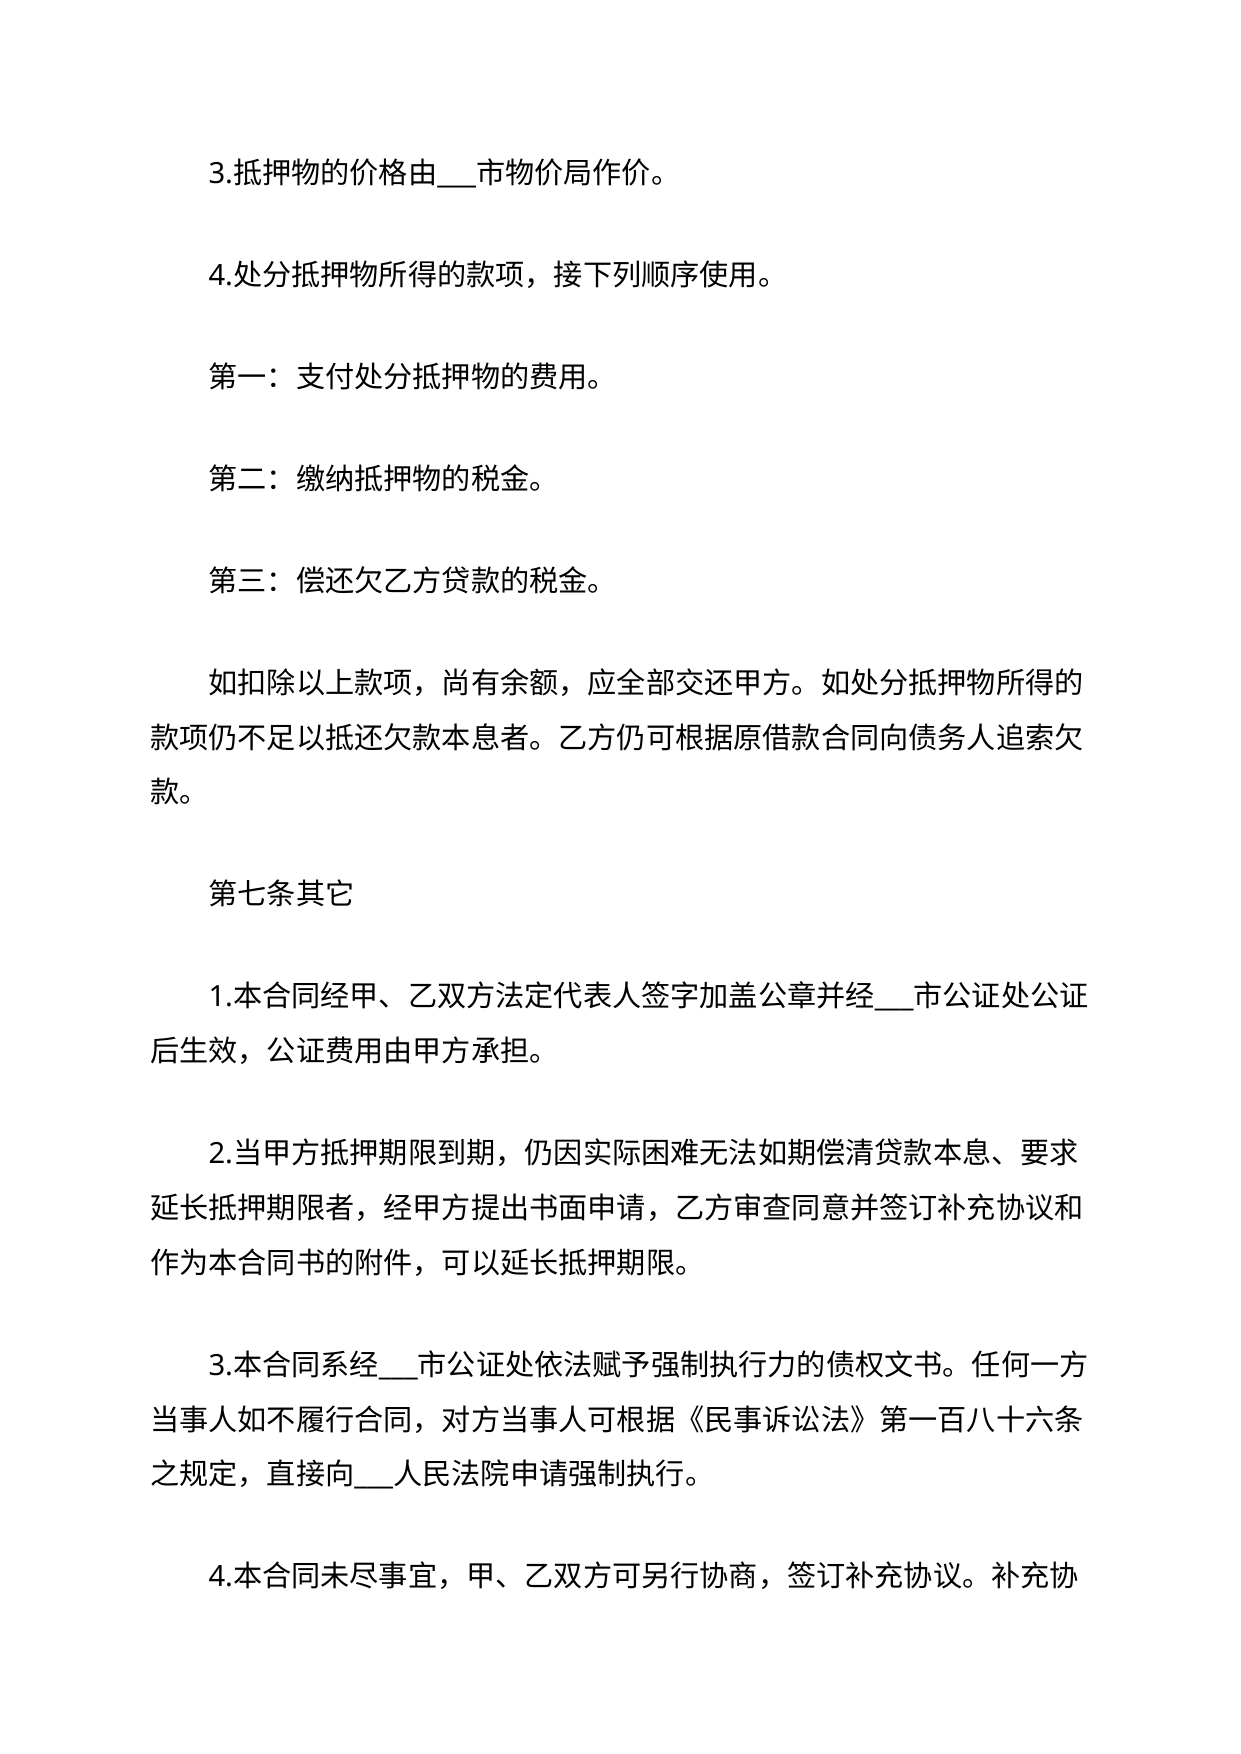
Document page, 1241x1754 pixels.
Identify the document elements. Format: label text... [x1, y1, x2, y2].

text 第一：支付处分抵押物的费用。 [150, 354, 1090, 396]
text 3.本合同系经___市公证处依法赋予强制执行力的债权文书。任何一方当事人如不履行合同，对方当事人可根据《民事诉讼法》第一百八十六条之规定，直接向___人民法院申请强制执行。 [150, 1341, 1090, 1493]
text 2.当甲方抵押期限到期，仍因实际困难无法如期偿清贷款本息、要求延长抵押期限者，经甲方提出书面申请，乙方审查同意并签订补充协议和作为本合同书的附件，可以延长抵押期限。 [150, 1129, 1090, 1282]
text 第七条其它 [150, 871, 1090, 913]
text 4.处分抵押物所得的款项，接下列顺序使用。 [150, 252, 1090, 294]
text 如扣除以上款项，尚有余额，应全部交还甲方。如处分抵押物所得的款项仍不足以抵还欠款本息者。乙方仍可根据原借款合同向债务人追索欠款。 [150, 659, 1090, 811]
text 1.本合同经甲、乙双方法定代表人签字加盖公章并经___市公证处公证后生效，公证费用由甲方承担。 [150, 973, 1090, 1070]
text 第三：偿还欠乙方贷款的税金。 [150, 557, 1090, 600]
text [150, 1553, 1090, 1595]
text 3.抵押物的价格由___市物价局作价。 [150, 150, 1090, 192]
text 第二：缴纳抵押物的税金。 [150, 456, 1090, 498]
